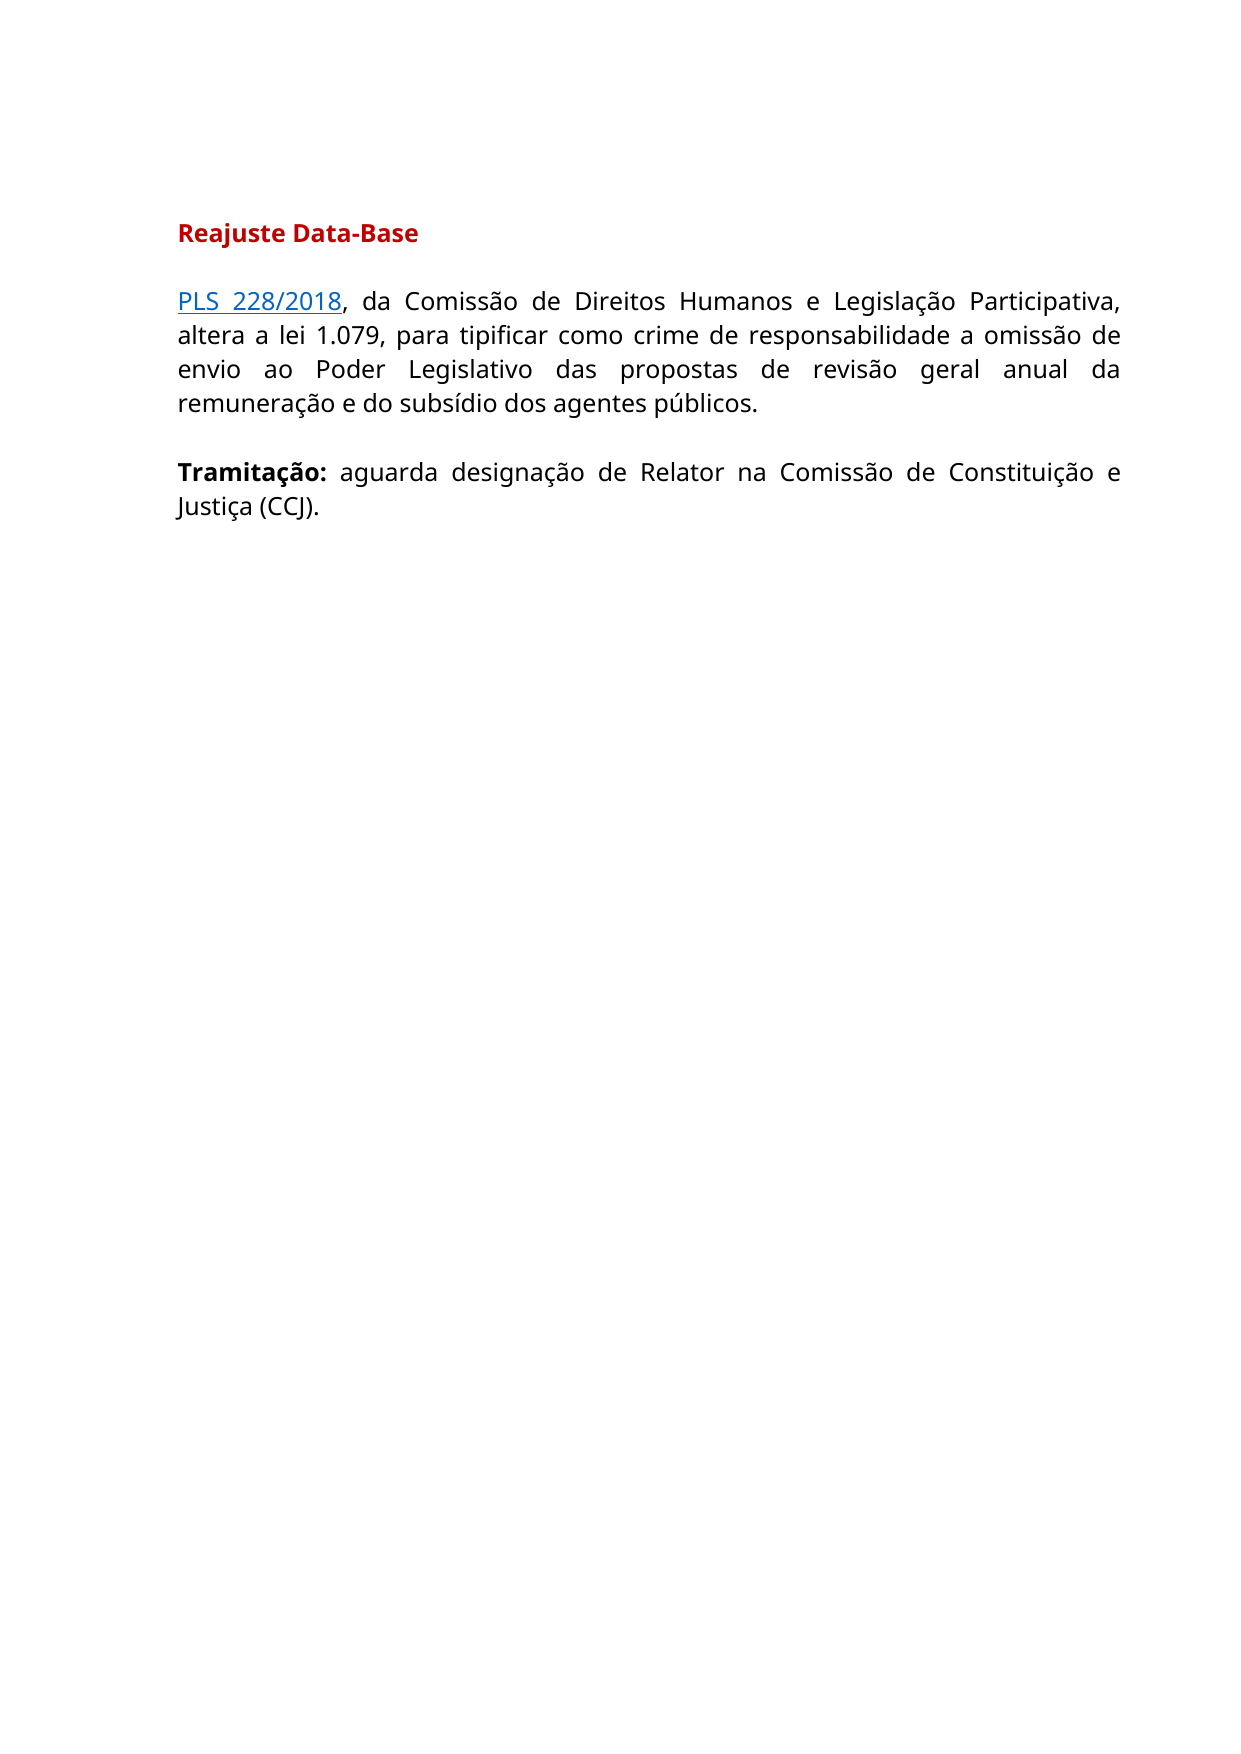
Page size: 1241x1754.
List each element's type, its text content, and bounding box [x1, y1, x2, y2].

text PLS 228/2018, da Comissão de Direitos Humanos e Legislação Participativa, altera a lei 1.079, para tipificar como crime de responsabilidade a omissão de envio ao Poder Legislativo das propostas de revisão geral anual da remuneração e do subsídio dos agentes públicos. [177, 284, 1122, 420]
text Reajuste Data-Base [177, 216, 1122, 250]
text Tramitação: aguarda designação de Relator na Comissão de Constituição e Justiça (CCJ). [177, 454, 1122, 522]
